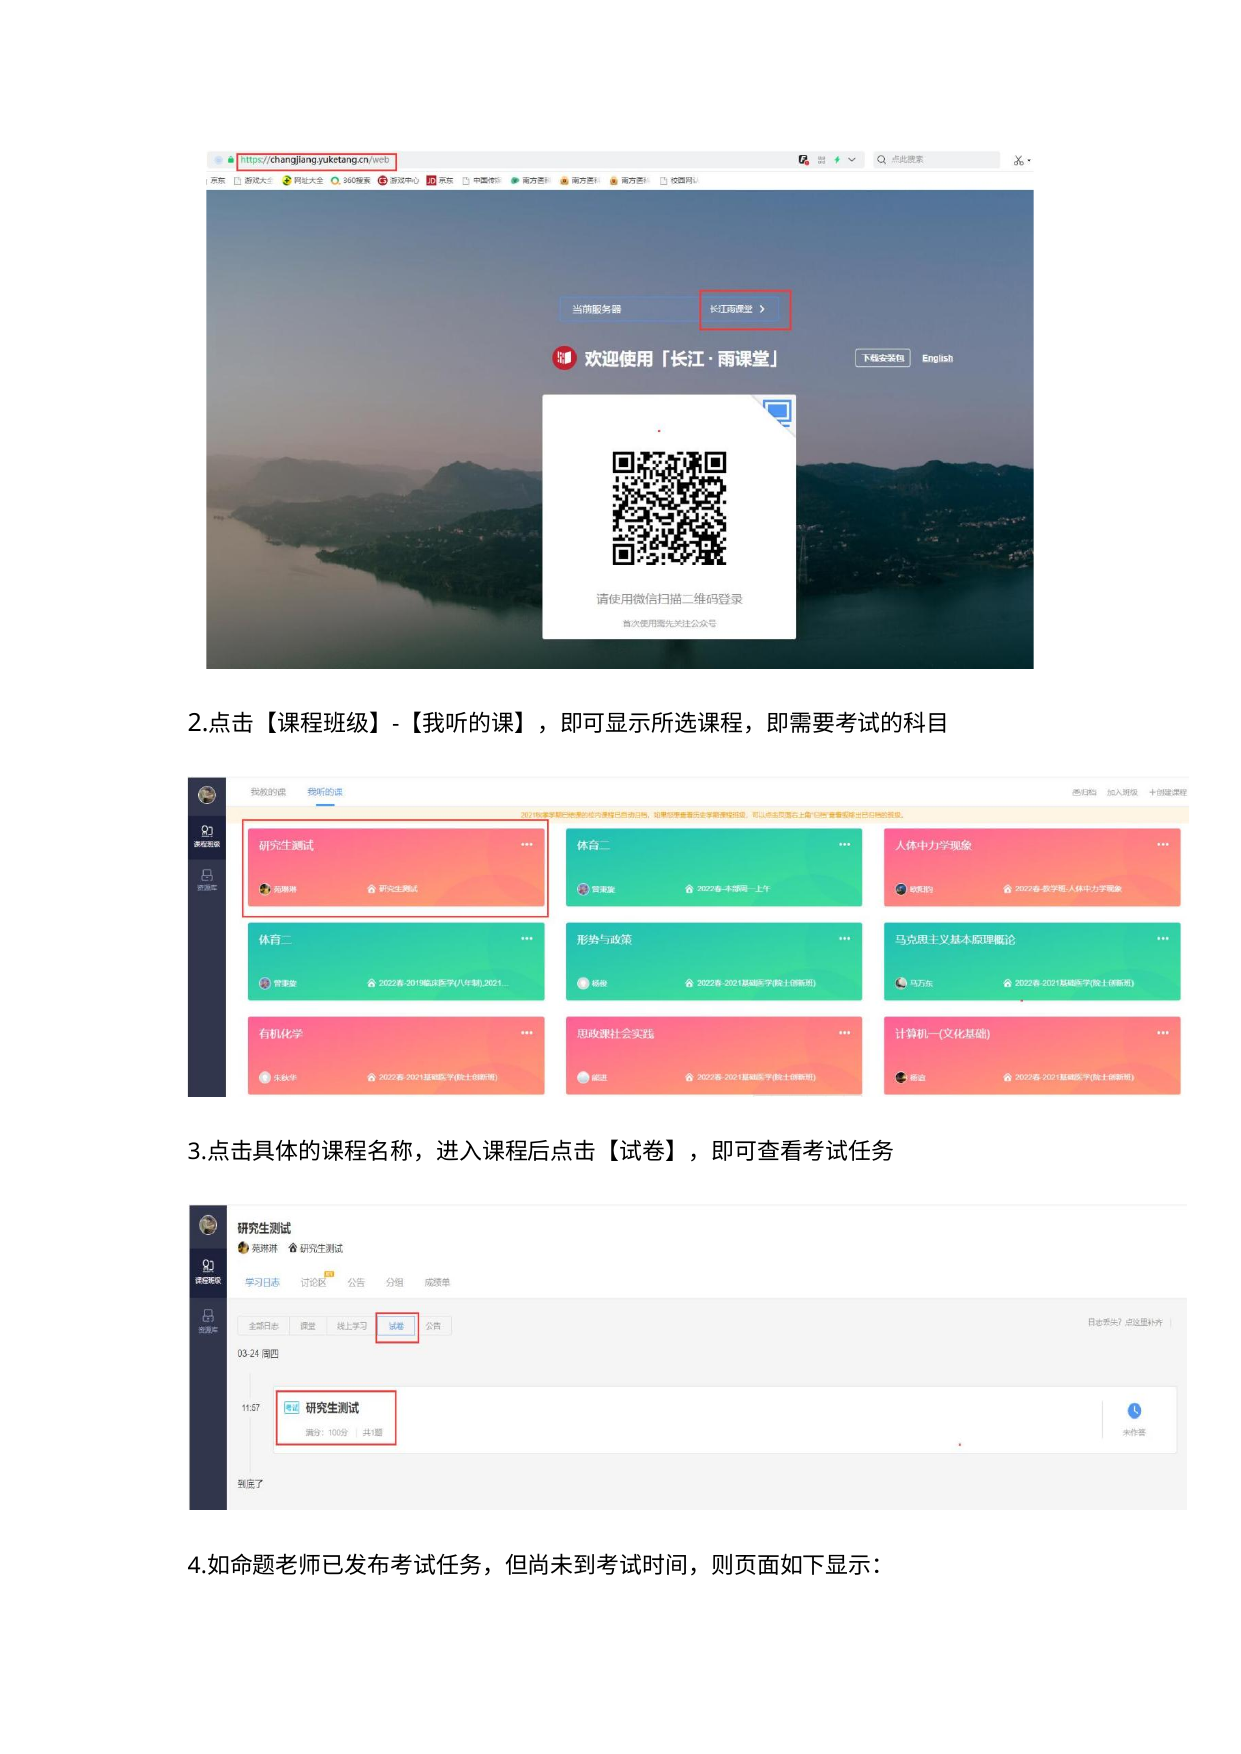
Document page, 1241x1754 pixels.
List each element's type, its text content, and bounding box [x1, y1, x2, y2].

picture [206, 150, 1034, 669]
picture [187, 776, 1190, 1097]
text 3.点击具体的课程名称，进入课程后点击【试卷】，即可查看考试任务 [187, 1133, 1053, 1167]
picture [187, 1204, 1187, 1510]
text 4.如命题老师已发布考试任务，但尚未到考试时间，则页面如下显示： [187, 1546, 1053, 1580]
text 2.点击【课程班级】-【我听的课】，即可显示所选课程，即需要考试的科目 [187, 705, 1053, 739]
